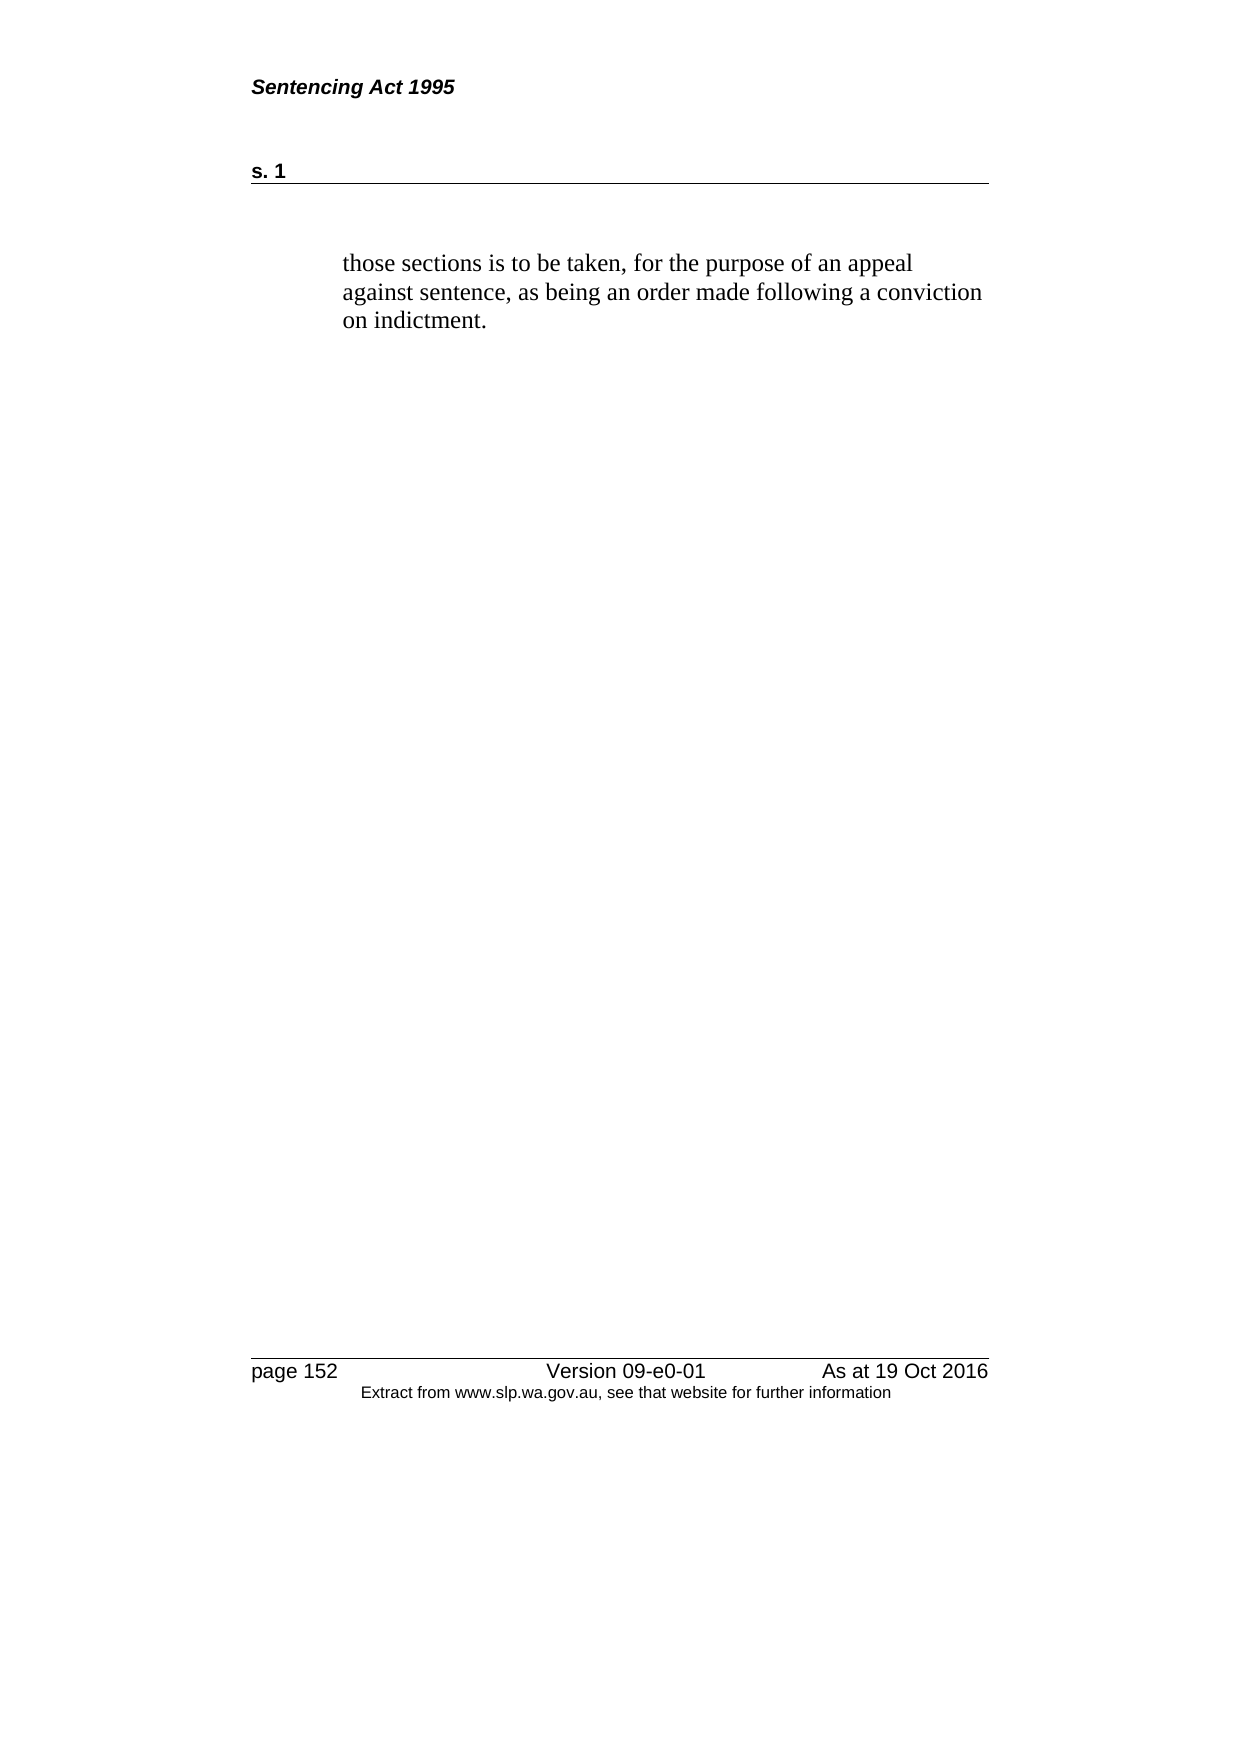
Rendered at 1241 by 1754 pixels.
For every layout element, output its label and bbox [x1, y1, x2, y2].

text [251, 248, 989, 334]
